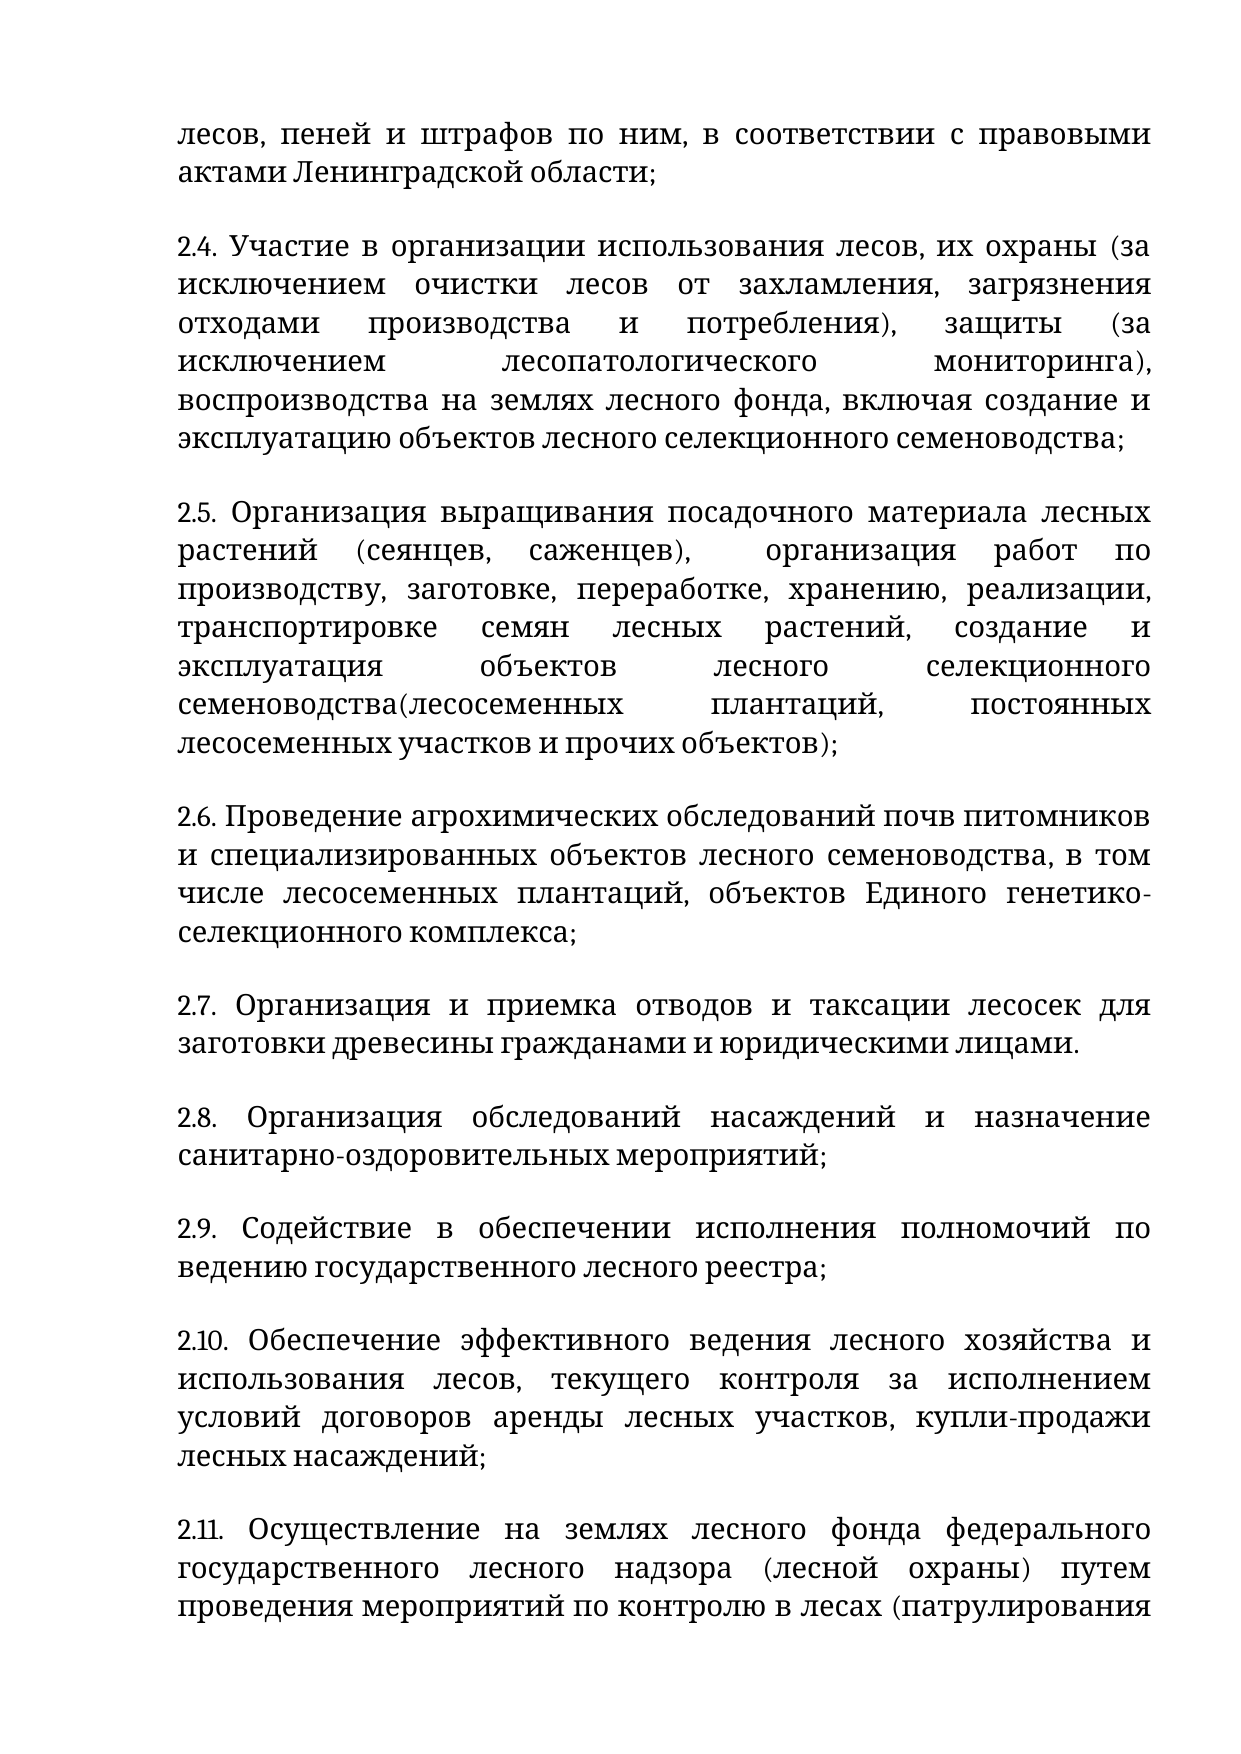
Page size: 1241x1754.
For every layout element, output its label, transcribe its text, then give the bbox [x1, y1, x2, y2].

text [177, 1513, 1152, 1624]
text 2.8. Организация обследований насаждений и назначение санитарно-оздоровительных мероприятий; [177, 1101, 1152, 1173]
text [177, 118, 1152, 190]
text 2.7. Организация и приемка отводов и таксации лесосек для заготовки древесины гражданами и юридическими лицами. [177, 989, 1152, 1061]
text 2.6. Проведение агрохимических обследований почв питомников и специализированных объектов лесного семеноводства, в том числе лесосеменных плантаций, объектов Единого генетико-селекционного комплекса; [177, 800, 1152, 949]
text 2.4. Участие в организации использования лесов, их охраны (за исключением очистки лесов от захламления, загрязнения отходами производства и потребления), защиты (за исключением лесопатологического мониторинга), воспроизводства на землях лесного фонда, включая создание и эксплуатацию объектов лесного селекционного семеноводства; [177, 230, 1152, 456]
text 2.9. Содействие в обеспечении исполнения полномочий по ведению государственного лесного реестра; [177, 1213, 1152, 1285]
text 2.5. Организация выращивания посадочного материала лесных растений (сеянцев, саженцев), организация работ по производству, заготовке, переработке, хранению, реализации, транспортировке семян лесных растений, создание и эксплуатация объектов лесного селекционного семеноводства(лесосеменных плантаций, постоянных лесосеменных участков и прочих объектов); [177, 496, 1152, 761]
text 2.10. Обеспечение эффективного ведения лесного хозяйства и использования лесов, текущего контроля за исполнением условий договоров аренды лесных участков, купли-продажи лесных насаждений; [177, 1324, 1152, 1474]
